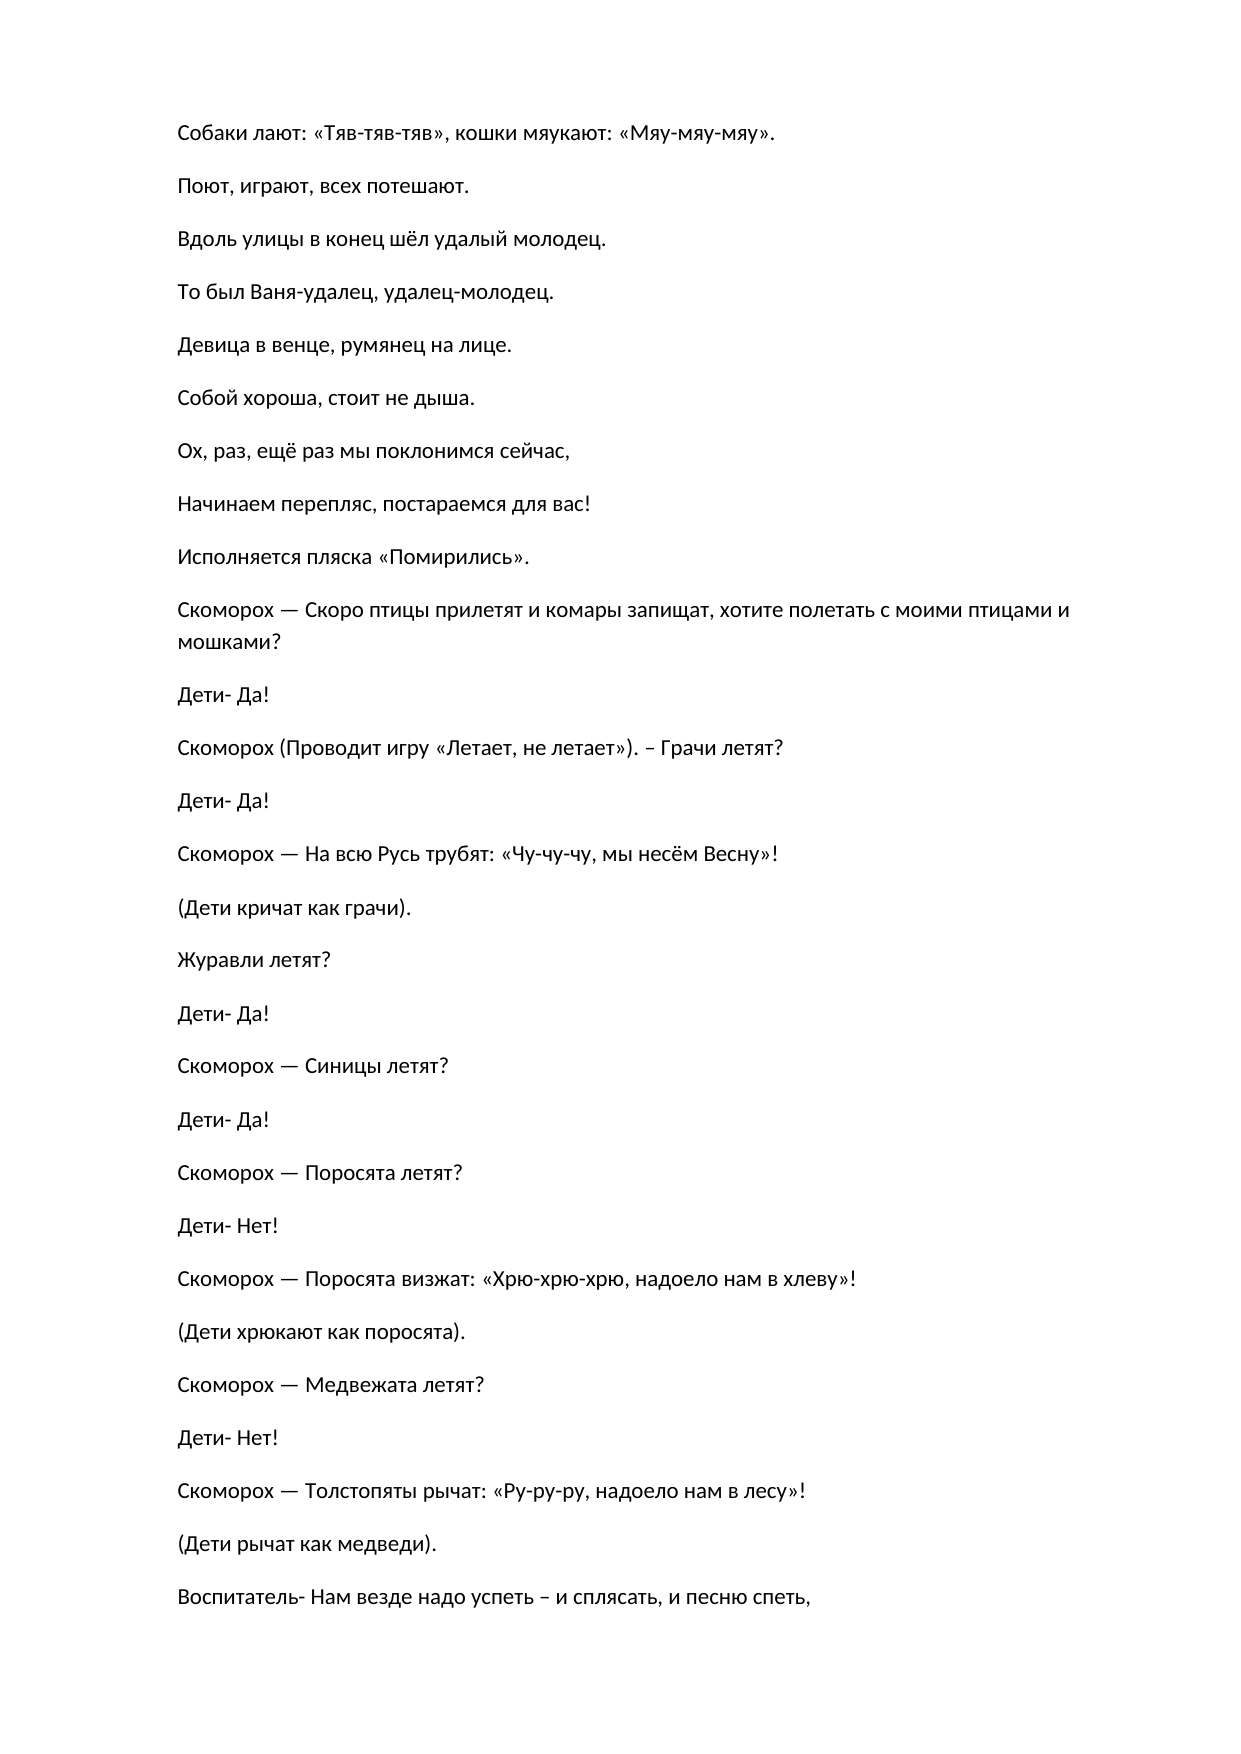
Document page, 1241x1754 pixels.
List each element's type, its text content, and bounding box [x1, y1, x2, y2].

text Исполняется пляска «Помирились». [177, 542, 1152, 570]
text Скоморох (Проводит игру «Летает, не летает»). – Грачи летят? [177, 733, 1152, 762]
text Дети- Да! [177, 681, 1152, 708]
text Скоморох — Толстопяты рычат: «Ру-ру-ру, надоело нам в лесу»! [177, 1476, 1152, 1504]
text Начинаем перепляс, постараемся для вас! [177, 489, 1152, 517]
text Скоморох — Поросята визжат: «Хрю-хрю-хрю, надоело нам в хлеву»! [177, 1264, 1152, 1292]
text Воспитатель- Нам везде надо успеть – и сплясать, и песню спеть, [177, 1582, 1152, 1610]
text (Дети хрюкают как поросята). [177, 1317, 1152, 1345]
text Собой хороша, стоит не дыша. [177, 383, 1152, 411]
text Скоморох — Поросята летят? [177, 1158, 1152, 1186]
text Скоморох — Медвежата летят? [177, 1370, 1152, 1398]
text Собаки лают: «Тяв-тяв-тяв», кошки мяукают: «Мяу-мяу-мяу». [177, 118, 1152, 146]
text Дети- Нет! [177, 1211, 1152, 1239]
text Поют, играют, всех потешают. [177, 171, 1152, 199]
text Скоморох — На всю Русь трубят: «Чу-чу-чу, мы несём Весну»! [177, 839, 1152, 868]
text Скоморох — Синицы летят? [177, 1052, 1152, 1080]
text Дети- Да! [177, 1105, 1152, 1133]
text Дети- Да! [177, 999, 1152, 1027]
text Дети- Да! [177, 787, 1152, 814]
text Скоморох — Скоро птицы прилетят и комары запищат, хотите полетать с моими птицами и мошками? [177, 595, 1152, 656]
text (Дети рычат как медведи). [177, 1529, 1152, 1557]
text Ох, раз, ещё раз мы поклонимся сейчас, [177, 436, 1152, 464]
text Журавли летят? [177, 946, 1152, 974]
text Вдоль улицы в конец шёл удалый молодец. [177, 224, 1152, 252]
text То был Ваня-удалец, удалец-молодец. [177, 277, 1152, 305]
text Дети- Нет! [177, 1423, 1152, 1451]
text (Дети кричат как грачи). [177, 893, 1152, 921]
text Девица в венце, румянец на лице. [177, 330, 1152, 358]
